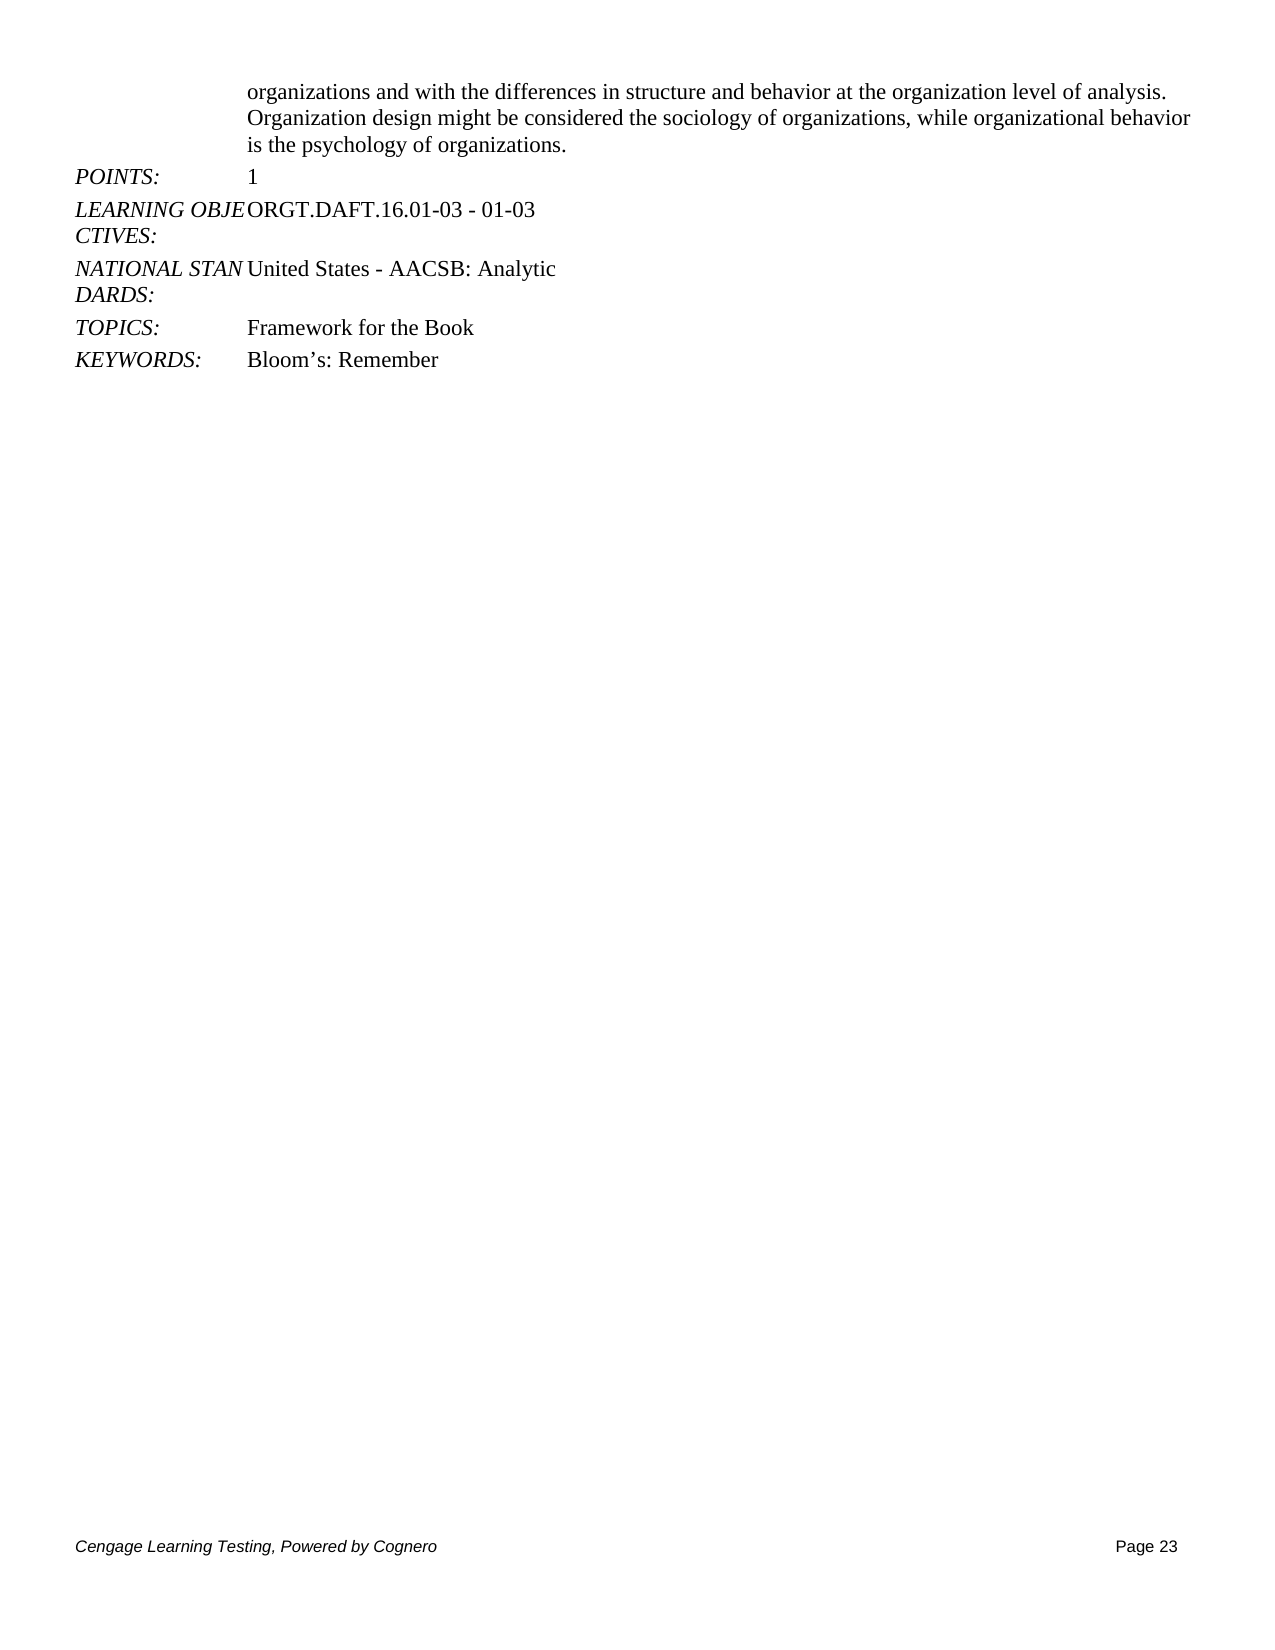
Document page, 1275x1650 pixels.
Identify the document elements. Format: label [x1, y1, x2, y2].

table_header [75, 75, 1200, 376]
